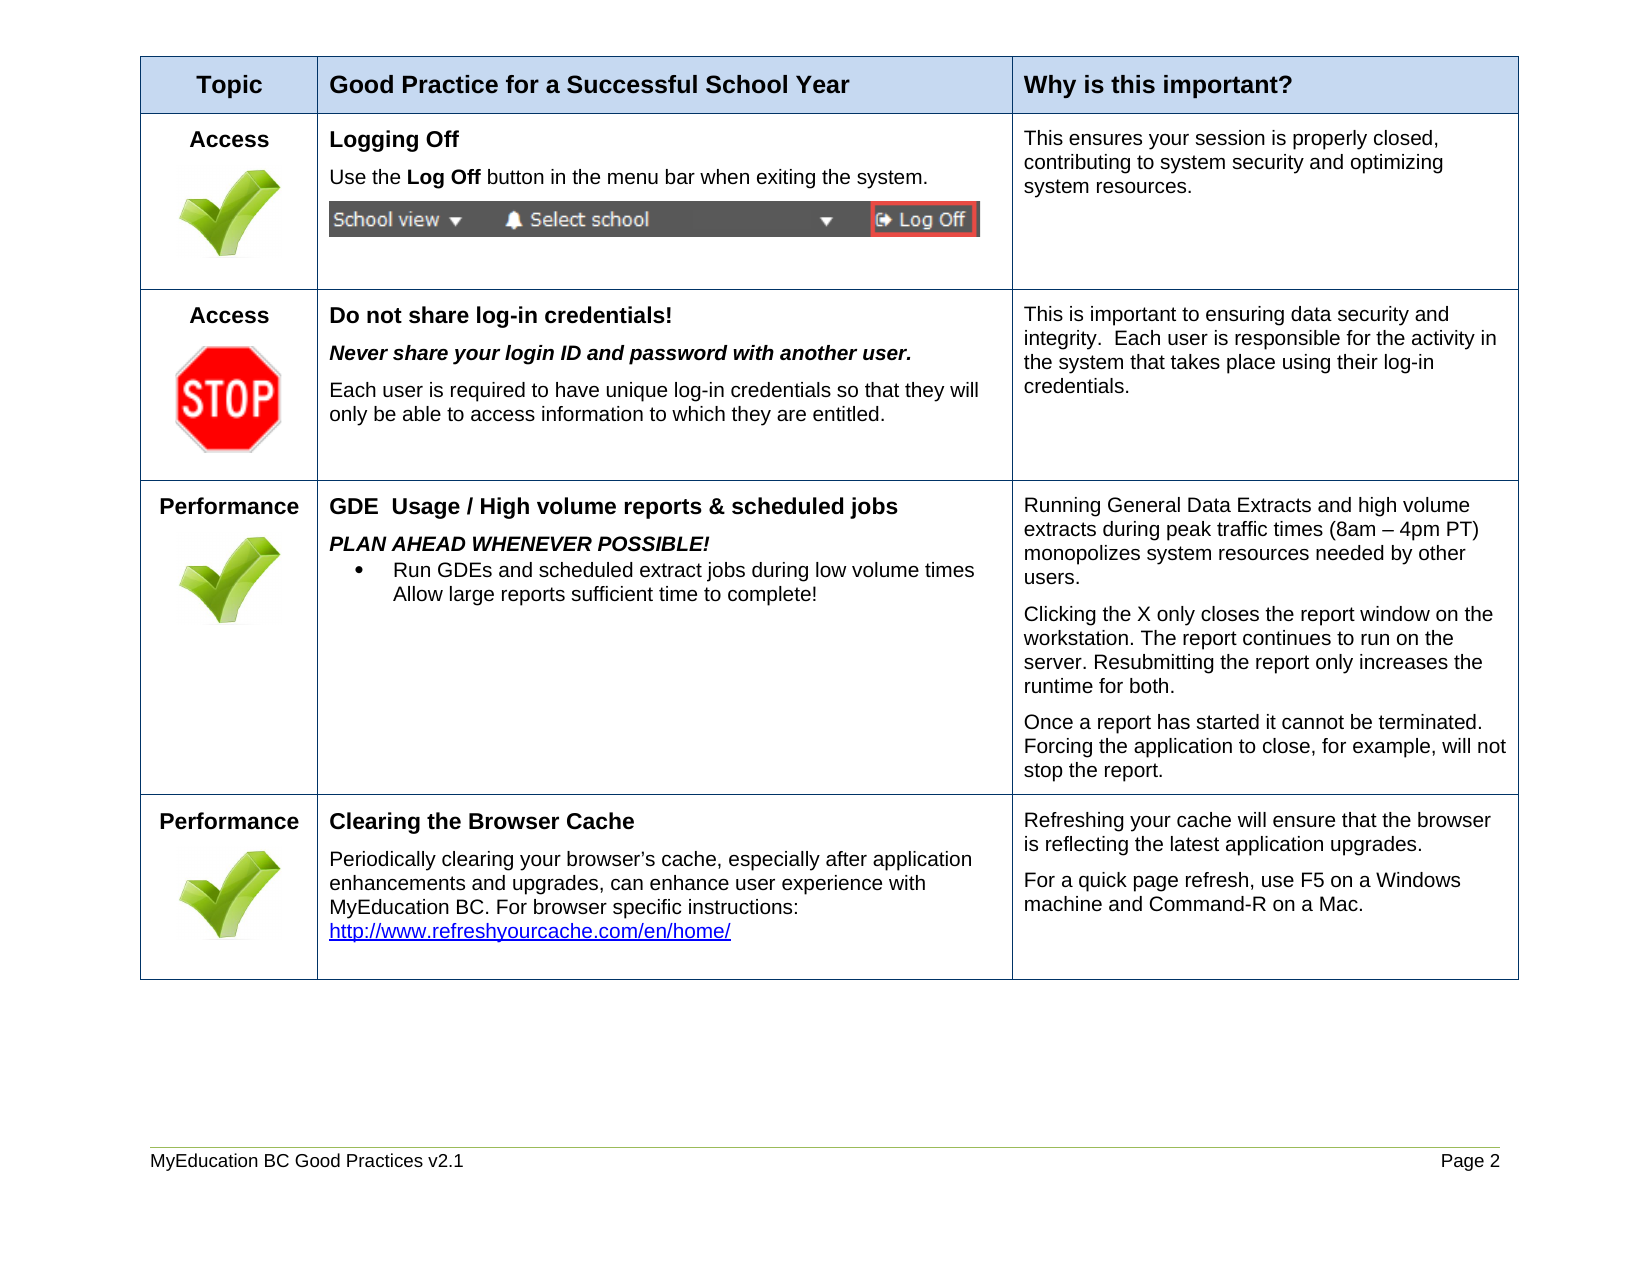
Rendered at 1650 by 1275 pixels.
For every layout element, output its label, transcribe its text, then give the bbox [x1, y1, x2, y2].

picture [175, 346, 282, 453]
table_header Why is this important? [1013, 57, 1518, 113]
table_header Good Practice for a Successful School Year [318, 57, 1012, 113]
table_cell Performance [141, 795, 317, 979]
table_cell This ensures your session is properly closed, contributing to system security and optimizing system resources. [1013, 114, 1518, 289]
table_cell This is important to ensuring data security and integrity. Each user is responsible for the activity in the system that takes place using their log-in credentials. [1013, 290, 1518, 480]
table_cell GDE Usage / High volume reports & scheduled jobs PLAN AHEAD WHENEVER POSSIBLE! Run GDEs and scheduled extract jobs during low volume times Allow large reports sufficient time to complete! [318, 481, 1012, 794]
table_cell Clearing the Browser Cache Periodically clearing your browser’s cache, especially after application enhancements and upgrades, can enhance user experience with MyEducation BC. For browser specific instructions: http://www.refreshyourcache.com/en/home/ [318, 795, 1012, 979]
table_cell Refreshing your cache will ensure that the browser is reflecting the latest application upgrades. For a quick page refresh, use F5 on a Windows machine and Command-R on a Mac. [1013, 795, 1518, 979]
table_cell Access [141, 114, 317, 289]
table_cell Logging Off Use the Log Off button in the menu bar when exiting the system. [318, 114, 1012, 289]
picture [329, 201, 980, 237]
table_cell Do not share log-in credentials! Never share your login ID and password with another user. Each user is required to have unique log-in credentials so that they will only be able to access information to which they are entitled. [318, 290, 1012, 480]
table_cell Access [141, 290, 317, 480]
table_cell Running General Data Extracts and high volume extracts during peak traffic times (8am – 4pm PT) monopolizes system resources needed by other users. Clicking the X only closes the report window on the workstation. The report continues to run on the server. Resubmitting the report only increases the runtime for both. Once a report has started it cannot be terminated. Forcing the application to close, for example, will not stop the report. [1013, 481, 1518, 794]
table_header Topic [141, 57, 317, 113]
table_cell Performance [141, 481, 317, 794]
